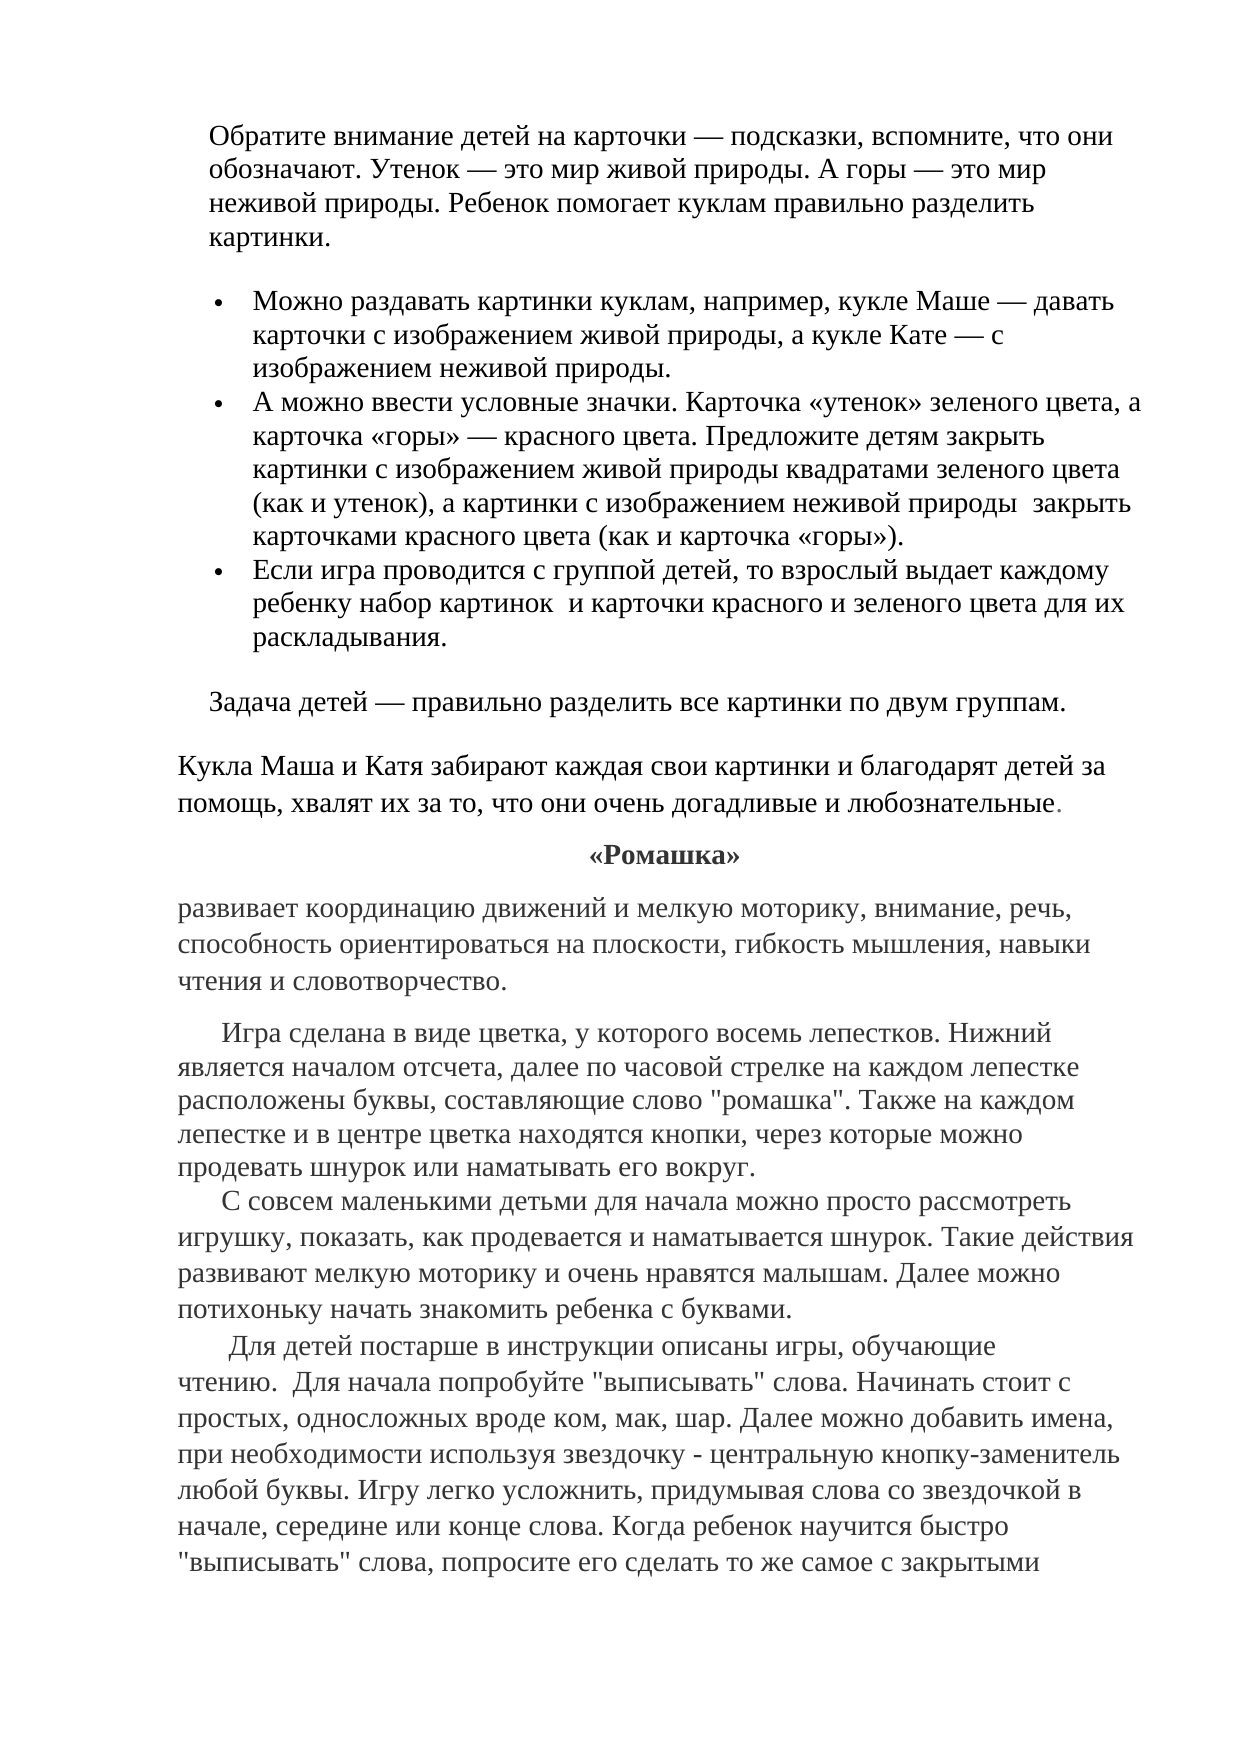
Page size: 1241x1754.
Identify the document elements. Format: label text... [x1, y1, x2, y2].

text Кукла Маша и Катя забирают каждая свои картинки и благодарят детей за помощь, хвалят их за то, что они очень догадливые и любознательные. [177, 748, 1152, 818]
list А можно ввести условные значки. Карточка «утенок» зеленого цвета, а карточка «горы» — красного цвета. Предложите детям закрыть картинки с изображением живой природы квадратами зеленого цвета (как и утенок), а картинки с изображением неживой природы закрыть карточками красного цвета (как и карточка «горы»). [215, 384, 1152, 552]
list Можно раздавать картинки куклам, например, кукле Маше — давать карточки с изображением живой природы, а кукле Кате — с изображением неживой природы. [215, 283, 1152, 384]
list Если игра проводится с группой детей, то взрослый выдает каждому ребенку набор картинок и карточки красного и зеленого цвета для их раскладывания. [215, 552, 1152, 652]
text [177, 1183, 1152, 1578]
text развивает координацию движений и мелкую моторику, внимание, речь, способность ориентироваться на плоскости, гибкость мышления, навыки чтения и словотворчество. [177, 890, 1152, 996]
text Игра сделана в виде цветка, у которого восемь лепестков. Нижний является началом отсчета, далее по часовой стрелке на каждом лепестке расположены буквы, составляющие слово "ромашка". Также на каждом лепестке и в центре цветка находятся кнопки, через которые можно продевать шнурок или наматывать его вокруг. [177, 1015, 1152, 1183]
text Обратите внимание детей на карточки — подсказки, вспомните, что они обозначают. Утенок — это мир живой природы. А горы — это мир неживой природы. Ребенок помогает куклам правильно разделить картинки. [208, 118, 1120, 252]
text Задача детей — правильно разделить все картинки по двум группам. [208, 684, 1120, 717]
text «Ромашка» [177, 837, 1152, 871]
